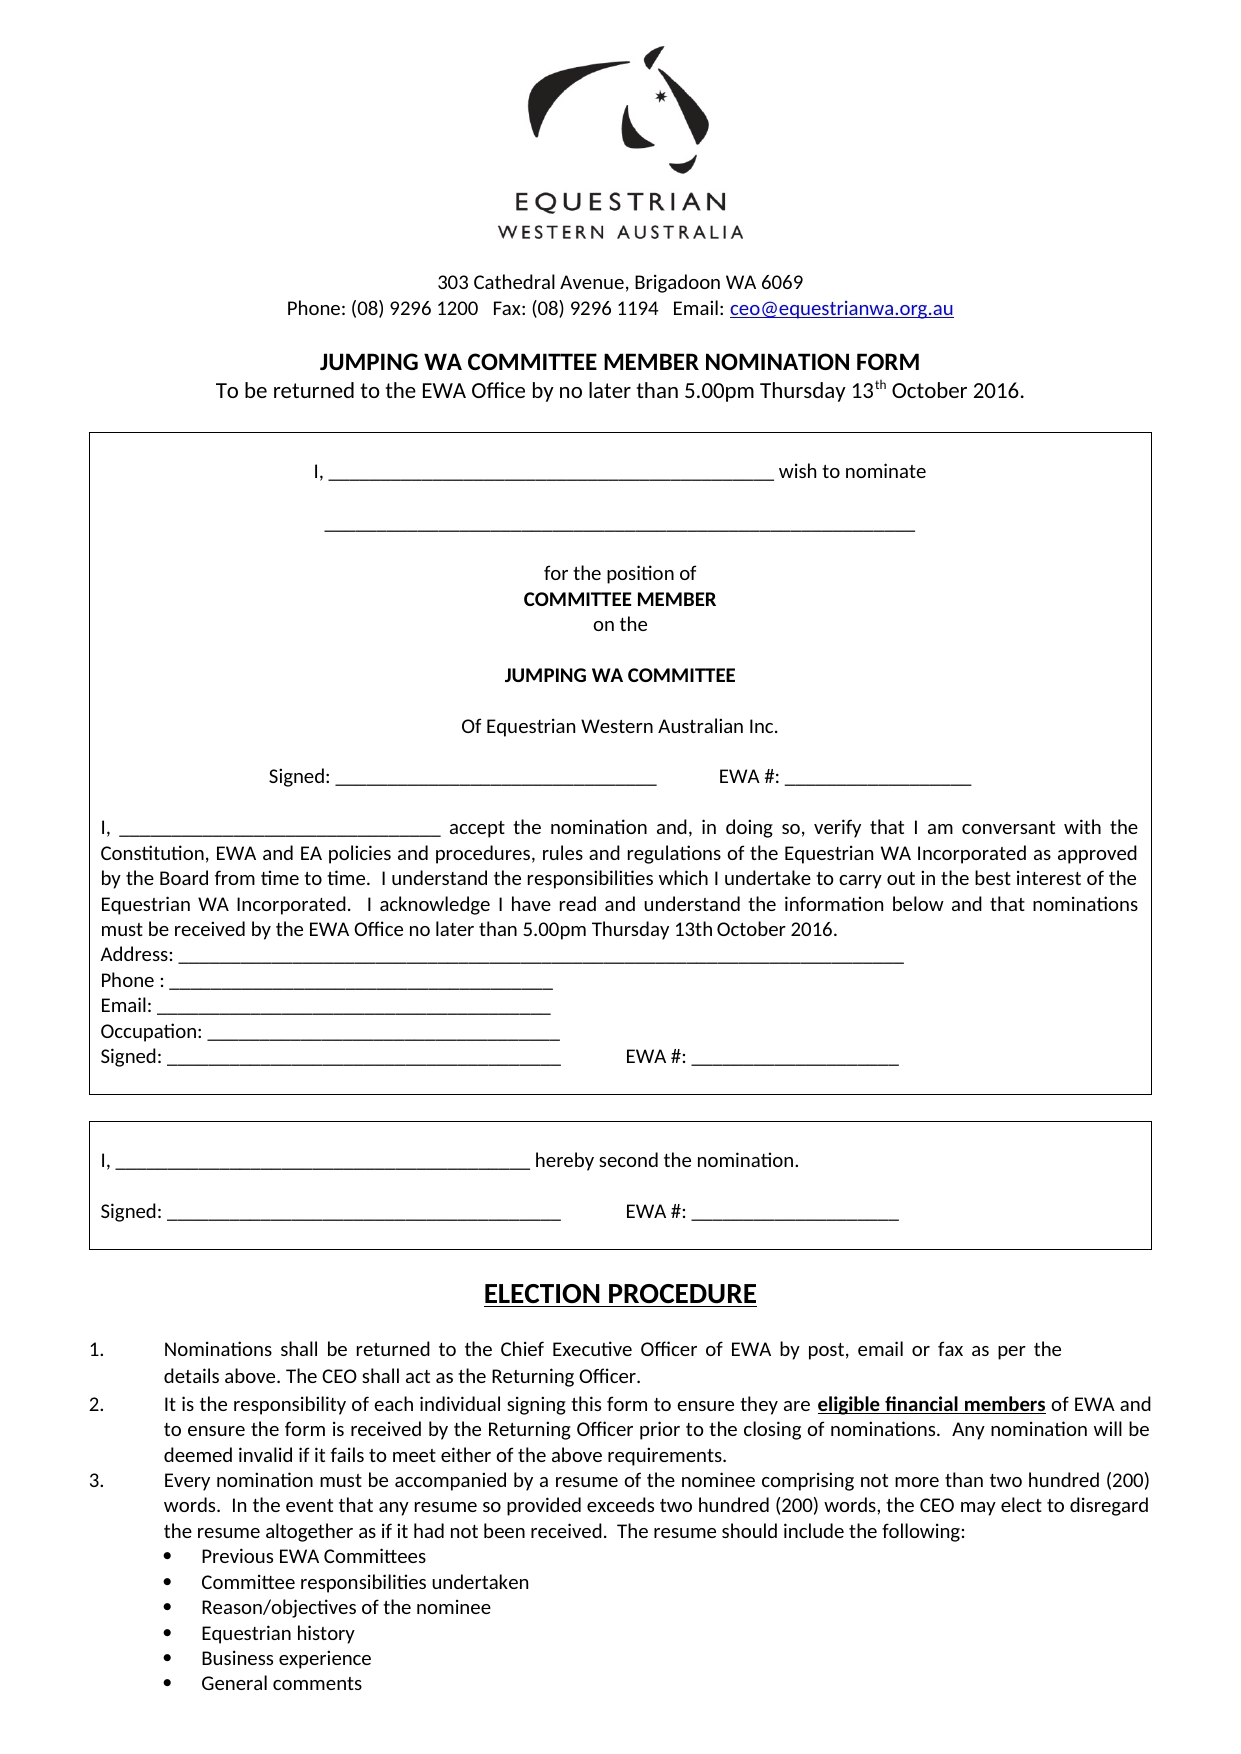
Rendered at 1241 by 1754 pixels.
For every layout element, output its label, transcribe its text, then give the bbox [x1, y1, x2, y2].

list General comments [164, 1671, 1152, 1696]
table_header I, ___________________________________________ wish to nominate _________________________________________________________ for the position of COMMITTEE MEMBER on the JUMPING WA COMMITTEE Of Equestrian Western Australian Inc. Signed: _______________________________ EWA #: __________________ I, _______________________________ accept the nomination and, in doing so, verify that I am conversant with the Constitution, EWA and EA policies and procedures, rules and regulations of the Equestrian WA Incorporated as approved by the Board from time to time. I understand the responsibilities which I undertake to carry out in the best interest of the Equestrian WA Incorporated. I acknowledge I have read and understand the information below and that nominations must be received by the EWA Office no later than 5.00pm Thursday 13th October 2016. Address: ______________________________________________________________________ Phone : _____________________________________ Email: ______________________________________ Occupation: __________________________________ Signed: ______________________________________ EWA #: ____________________ [90, 433, 1151, 1094]
list Previous EWA Committees [164, 1543, 1152, 1569]
list Nominations shall be returned to the Chief Executive Officer of EWA by post, email or fax as per the details above. The CEO shall act as the Returning Officer. [89, 1336, 1063, 1389]
picture [454, 14, 786, 270]
subtitle ELECTION PROCEDURE [89, 1275, 1152, 1311]
list Equestrian history [164, 1620, 1152, 1645]
text To be returned to the EWA Office by no later than 5.00pm Thursday 13th October 2016. [89, 376, 1152, 404]
list Every nomination must be accompanied by a resume of the nominee comprising not more than two hundred (200) words. In the event that any resume so provided eceeds two hundred (200) words, the CEO may elect to disregard the resume altogether as if it had not been received. The resume should include the following: [89, 1467, 1152, 1543]
text Phone: (08) 9296 1200 Fax: (08) 9296 1194 Email: ceo@equestrianwa.org.au [89, 295, 1152, 320]
list Committee responsibilities undertaken [164, 1569, 1152, 1594]
table_header I, ________________________________________ hereby second the nomination. Signed: ______________________________________ EWA #: ____________________ [90, 1122, 1151, 1249]
list Business experience [164, 1645, 1152, 1671]
subtitle JUMPING WA COMMITTEE MEMBER NOMINATION FORM [89, 346, 1152, 376]
list Reason/objectives of the nominee [164, 1594, 1152, 1620]
text 6069 [89, 269, 1152, 295]
list It is the responsibility of each individual signing this form to ensure they are eligible financial members of EWA and to ensure the form is received by the Returning Officer prior to the closing of nominations. Any nomination will be deemed invalid if it fails to meet either of the above requirements. [89, 1391, 1152, 1467]
